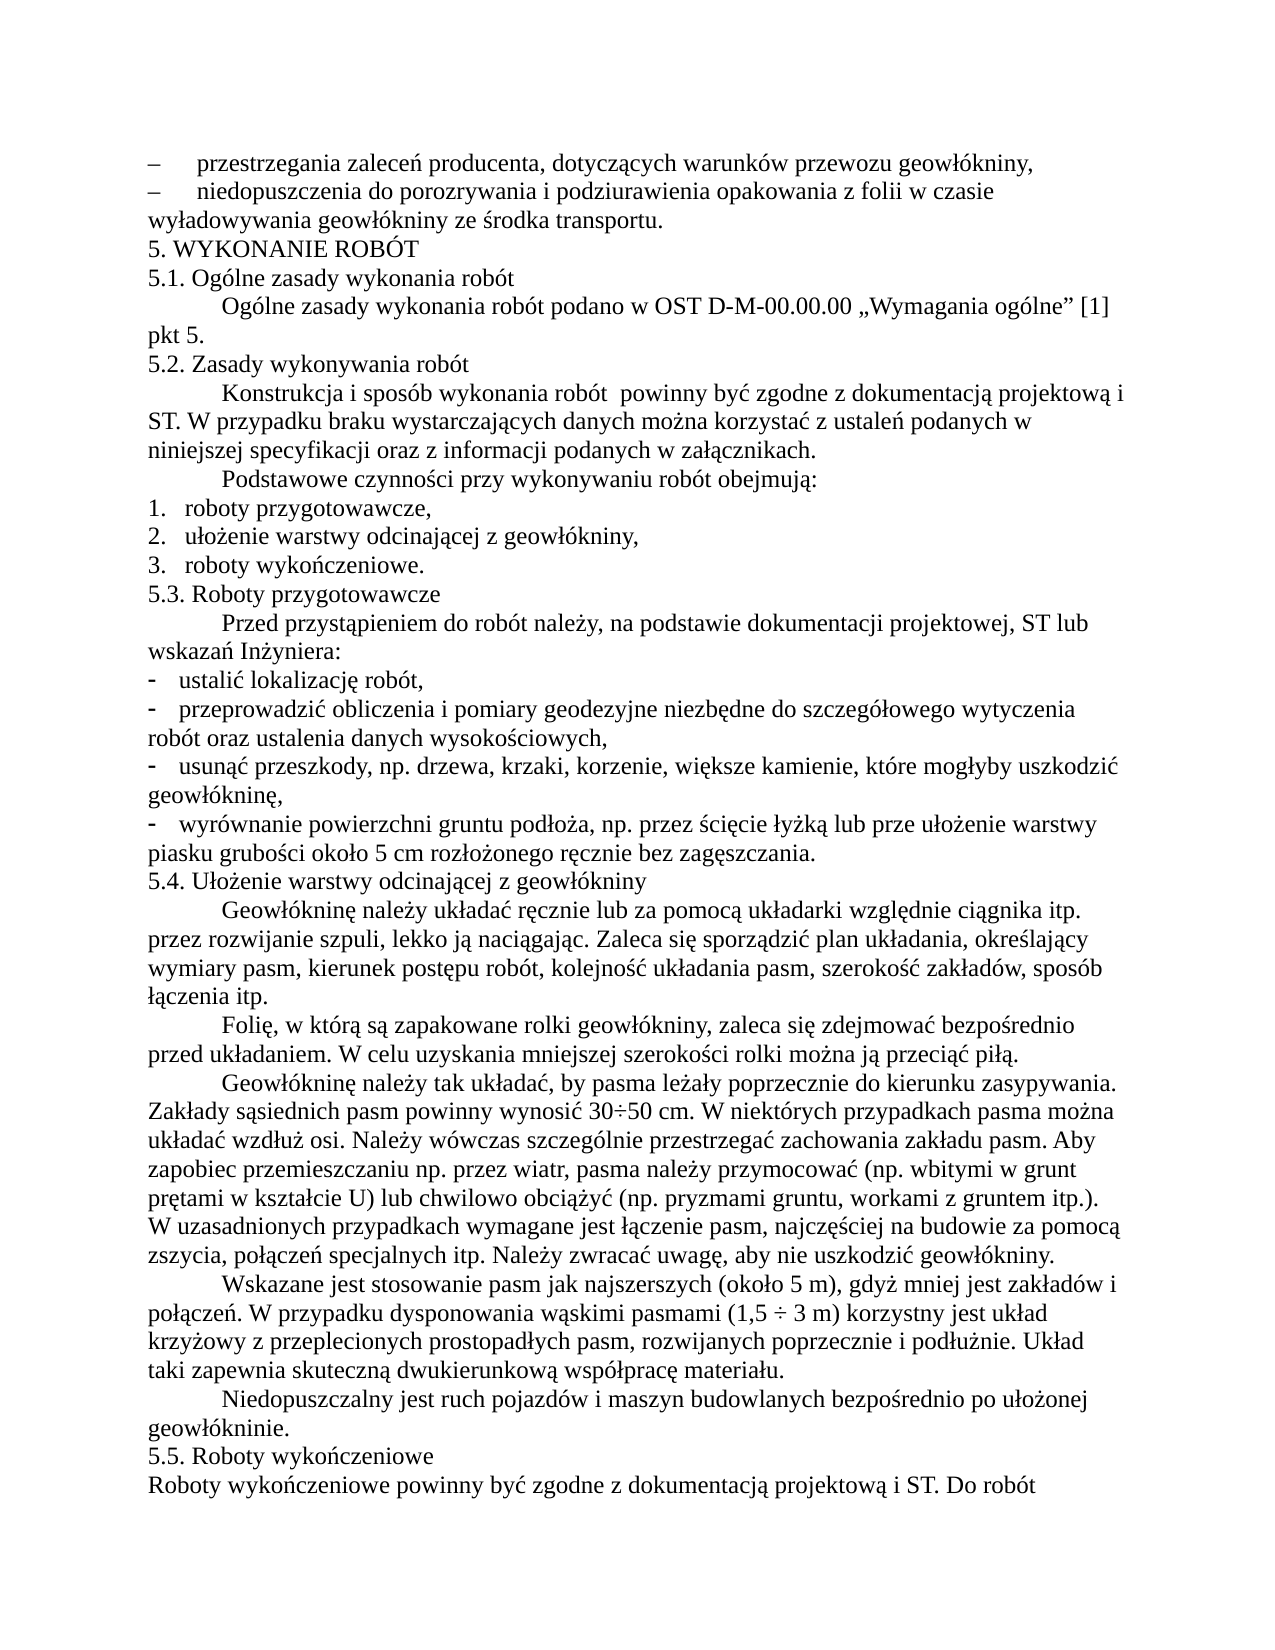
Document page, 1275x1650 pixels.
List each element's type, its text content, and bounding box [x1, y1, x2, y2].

text 5.4. Ułożenie warstwy odcinającej z geowłókniny [148, 866, 1127, 895]
text Wskazane jest stosowanie pasm jak najszerszych (około 5 m), gdyż mniej jest zakładów i połączeń. W przypadku dysponowania wąskimi pasmami (1,5 ÷ 3 m) korzystny jest układ krzyżowy z przeplecionych prostopadłych pasm, rozwijanych poprzecznie i podłużnie. Układ taki zapewnia skuteczną dwukierunkową współpracę materiału. [148, 1269, 1127, 1384]
text Geowłókninę należy układać ręcznie lub za pomocą układarki względnie ciągnika itp. przez rozwijanie szpuli, lekko ją naciągając. Zaleca się sporządzić plan układania, określający wymiary pasm, kierunek postępu robót, kolejność układania pasm, szerokość zakładów, sposób łączenia itp. [148, 895, 1127, 1010]
text Geowłókninę należy tak układać, by pasma leżały poprzecznie do kierunku zasypywania. Zakłady sąsiednich pasm powinny wynosić 30÷50 cm. W niektórych przypadkach pasma można układać wzdłuż osi. Należy wówczas szczególnie przestrzegać zachowania zakładu pasm. Aby zapobiec przemieszczaniu np. przez wiatr, pasma należy przymocować (np. wbitymi w grunt prętami w kształcie U) lub chwilowo obciążyć (np. pryzmami gruntu, workami z gruntem itp.). W uzasadnionych przypadkach wymagane jest łączenie pasm, najczęściej na budowie za pomocą zszycia, połączeń specjalnych itp. Należy zwracać uwagę, aby nie uszkodzić geowłókniny. [148, 1068, 1127, 1269]
text 5.1. Ogólne zasady wykonania robót [148, 263, 1127, 291]
text Podstawowe czynności przy wykonywaniu robót obejmują: [148, 464, 1127, 493]
text  przeprowadzić obliczenia i pomiary geodezyjne niezbędne do szczegółowego wytyczenia robót oraz ustalenia danych wysokościowych, [148, 694, 1127, 751]
text 5. WYKONANIE ROBÓT [148, 234, 1127, 263]
text 2. ułożenie warstwy odcinającej z geowłókniny, [148, 521, 1127, 550]
text Konstrukcja i sposób wykonania robót powinny być zgodne z dokumentacją projektową i ST. W przypadku braku wystarczających danych można korzystać z ustaleń podanych w niniejszej specyfikacji oraz z informacji podanych w załącznikach. [148, 378, 1127, 464]
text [148, 1470, 1127, 1499]
text Niedopuszczalny jest ruch pojazdów i maszyn budowlanych bezpośrednio po ułożonej geowłókninie. [148, 1384, 1127, 1441]
text Ogólne zasady wykonania robót podano w OST D-M-00.00.00 „Wymagania ogólne” [1] pkt 5. [148, 291, 1127, 349]
text 3. roboty wykończeniowe. [148, 550, 1127, 579]
text Przed przystąpieniem do robót należy, na podstawie dokumentacji projektowej, ST lub wskazań Inżyniera: [148, 608, 1127, 665]
text 1. roboty przygotowawcze, [148, 493, 1127, 521]
text  usunąć przeszkody, np. drzewa, krzaki, korzenie, większe kamienie, które mogłyby uszkodzić geowłókninę, [148, 751, 1127, 809]
text – przestrzegania zaleceń producenta, dotyczących warunków przewozu geowłókniny, [148, 148, 1127, 176]
text 5.2. Zasady wykonywania robót [148, 349, 1127, 378]
text  wyrównanie powierzchni gruntu podłoża, np. przez ścięcie łyżką lub prze ułożenie warstwy piasku grubości około 5 cm rozłożonego ręcznie bez zagęszczania. [148, 809, 1127, 866]
text  ustalić lokalizację robót, [148, 665, 1127, 694]
text Folię, w którą są zapakowane rolki geowłókniny, zaleca się zdejmować bezpośrednio przed układaniem. W celu uzyskania mniejszej szerokości rolki można ją przeciąć piłą. [148, 1010, 1127, 1068]
text 5.3. Roboty przygotowawcze [148, 579, 1127, 608]
text – niedopuszczenia do porozrywania i podziurawienia opakowania z folii w czasie wyładowywania geowłókniny ze środka transportu. [148, 176, 1127, 234]
text 5.5. Roboty wykończeniowe [148, 1441, 1127, 1470]
